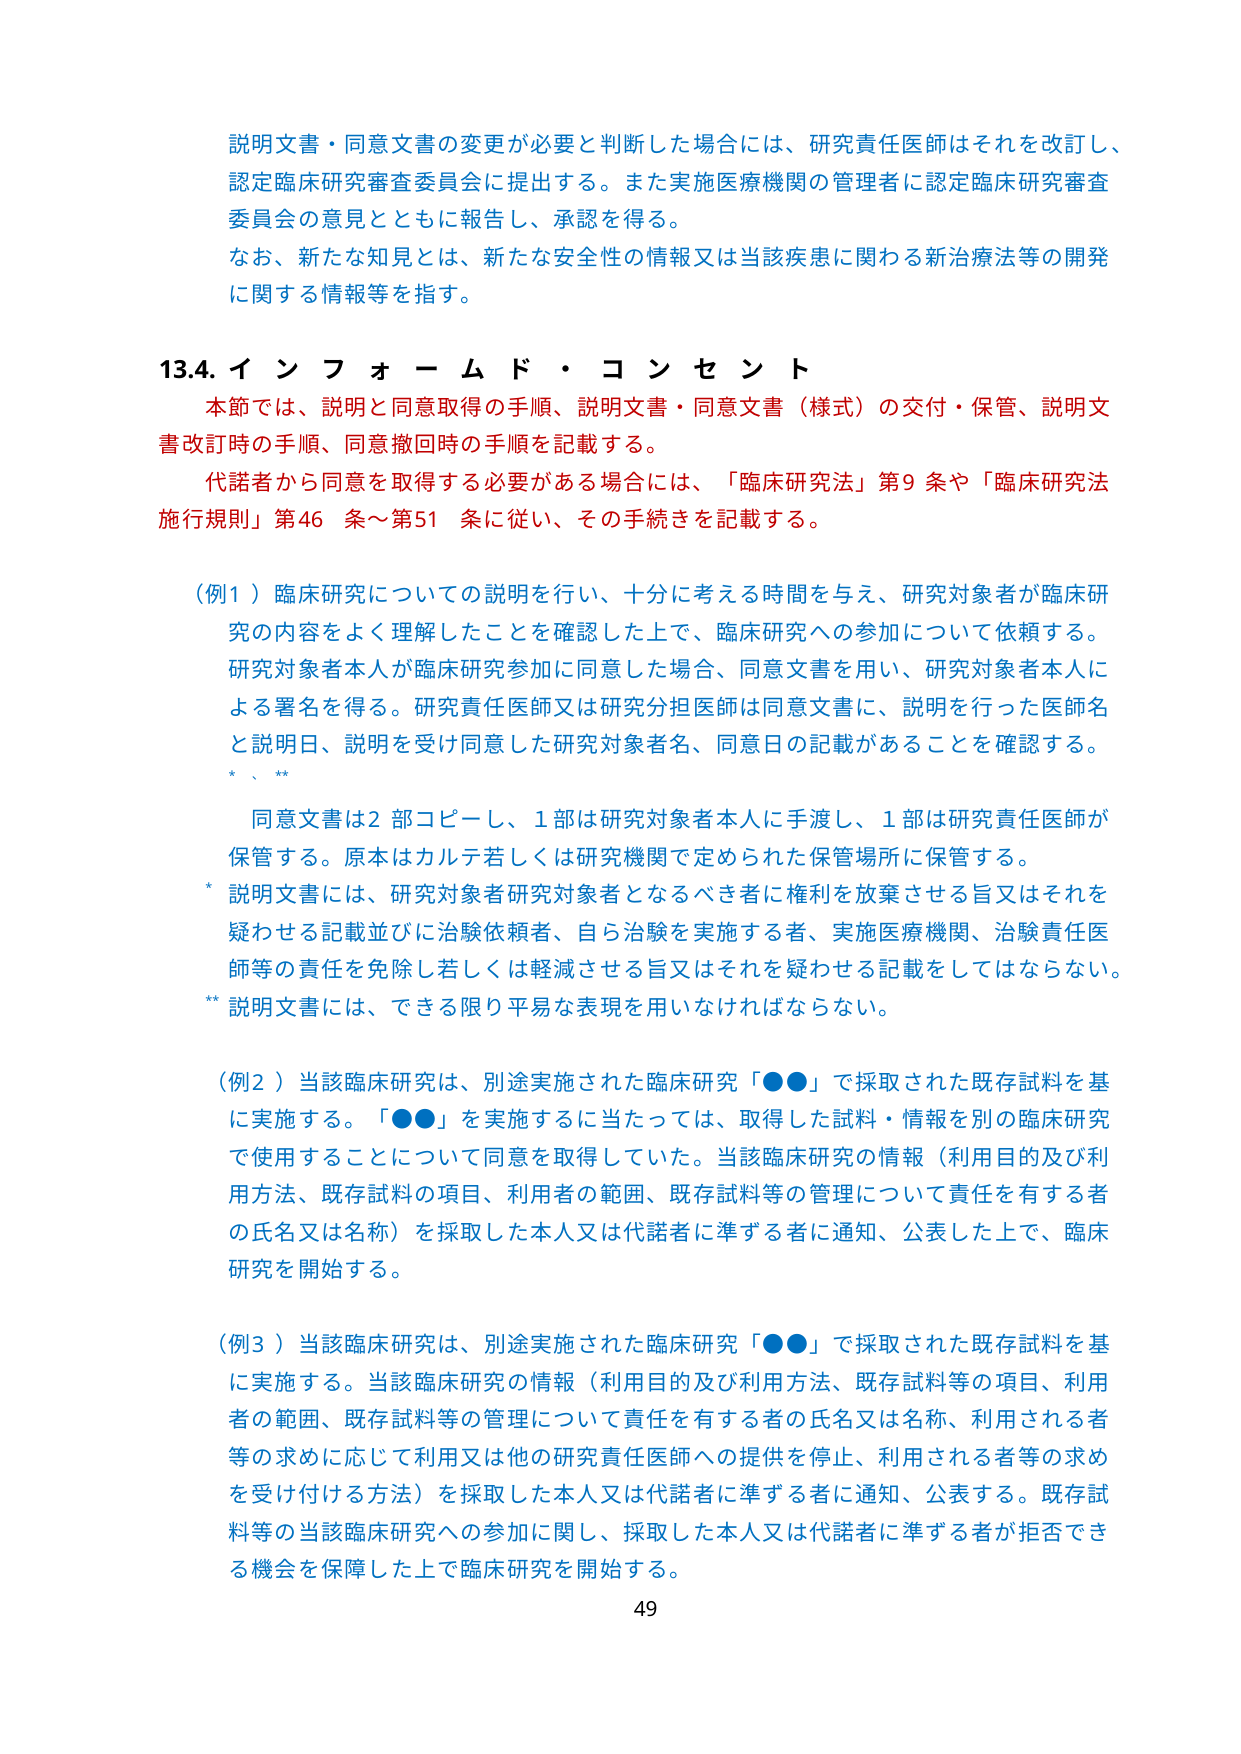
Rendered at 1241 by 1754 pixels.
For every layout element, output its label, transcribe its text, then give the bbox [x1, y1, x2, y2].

text 本節では、説明と同意取得の手順、説明文書・同意文書（様式）の交付・保管、説明文書改訂時の手順、同意撤回時の手順を記載する。 [159, 387, 1111, 462]
text （例1）臨床研究についての説明を行い、十分に考える時間を与え、研究対象者が臨床研究の内容をよく理解したことを確認した上で、臨床研究への参加について依頼する。研究対象者本人が臨床研究参加に同意した場合、同意文書を用い、研究対象者本人による署名を得る。研究責任医師又は研究分担医師は同意文書に、説明を行った医師名と説明日、説明を受け同意した研究対象者名、同意日の記載があることを確認する。*、** [170, 574, 1111, 799]
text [182, 124, 1111, 237]
subtitle 13.4. インフォームド・コンセント [159, 349, 1111, 387]
text 同意文書は2部コピーし、１部は研究対象者本人に手渡し、１部は研究責任医師が保管する。原本はカルテ若しくは研究機関で定められた保管場所に保管する。 [170, 799, 1111, 874]
text （例3）当該臨床研究は、別途実施された臨床研究「●●」で採取された既存試料を基に実施する。当該臨床研究の情報（利用目的及び利用方法、既存試料等の項目、利用者の範囲、既存試料等の管理について責任を有する者の氏名又は名称、利用される者等の求めに応じて利用又は他の研究責任医師への提供を停止、利用される者等の求めを受け付ける方法）を採取した本人又は代諾者に準ずる者に通知、公表する。既存試料等の当該臨床研究への参加に関し、採取した本人又は代諾者に準ずる者が拒否できる機会を保障した上で臨床研究を開始する。 [182, 1324, 1111, 1587]
text なお、新たな知見とは、新たな安全性の情報又は当該疾患に関わる新治療法等の開発に関する情報等を指す。 [205, 237, 1111, 312]
text （例2）当該臨床研究は、別途実施された臨床研究「●●」で採取された既存試料を基に実施する。「●●」を実施するに当たっては、取得した試料・情報を別の臨床研究で使用することについて同意を取得していた。当該臨床研究の情報（利用目的及び利用方法、既存試料の項目、利用者の範囲、既存試料等の管理について責任を有する者の氏名又は名称）を採取した本人又は代諾者に準ずる者に通知、公表した上で、臨床研究を開始する。 [182, 1062, 1111, 1287]
text * 説明文書には、研究対象者研究対象者となるべき者に権利を放棄させる旨又はそれを疑わせる記載並びに治験依頼者、自ら治験を実施する者、実施医療機関、治験責任医師等の責任を免除し若しくは軽減させる旨又はそれを疑わせる記載をしてはならない。 [182, 874, 1111, 987]
text ** 説明文書には、できる限り平易な表現を用いなければならない。 [159, 987, 1111, 1024]
text 代諾者から同意を取得する必要がある場合には、「臨床研究法」第9条や「臨床研究法施行規則」第46条～第51条に従い、その手続きを記載する。 [159, 462, 1111, 537]
